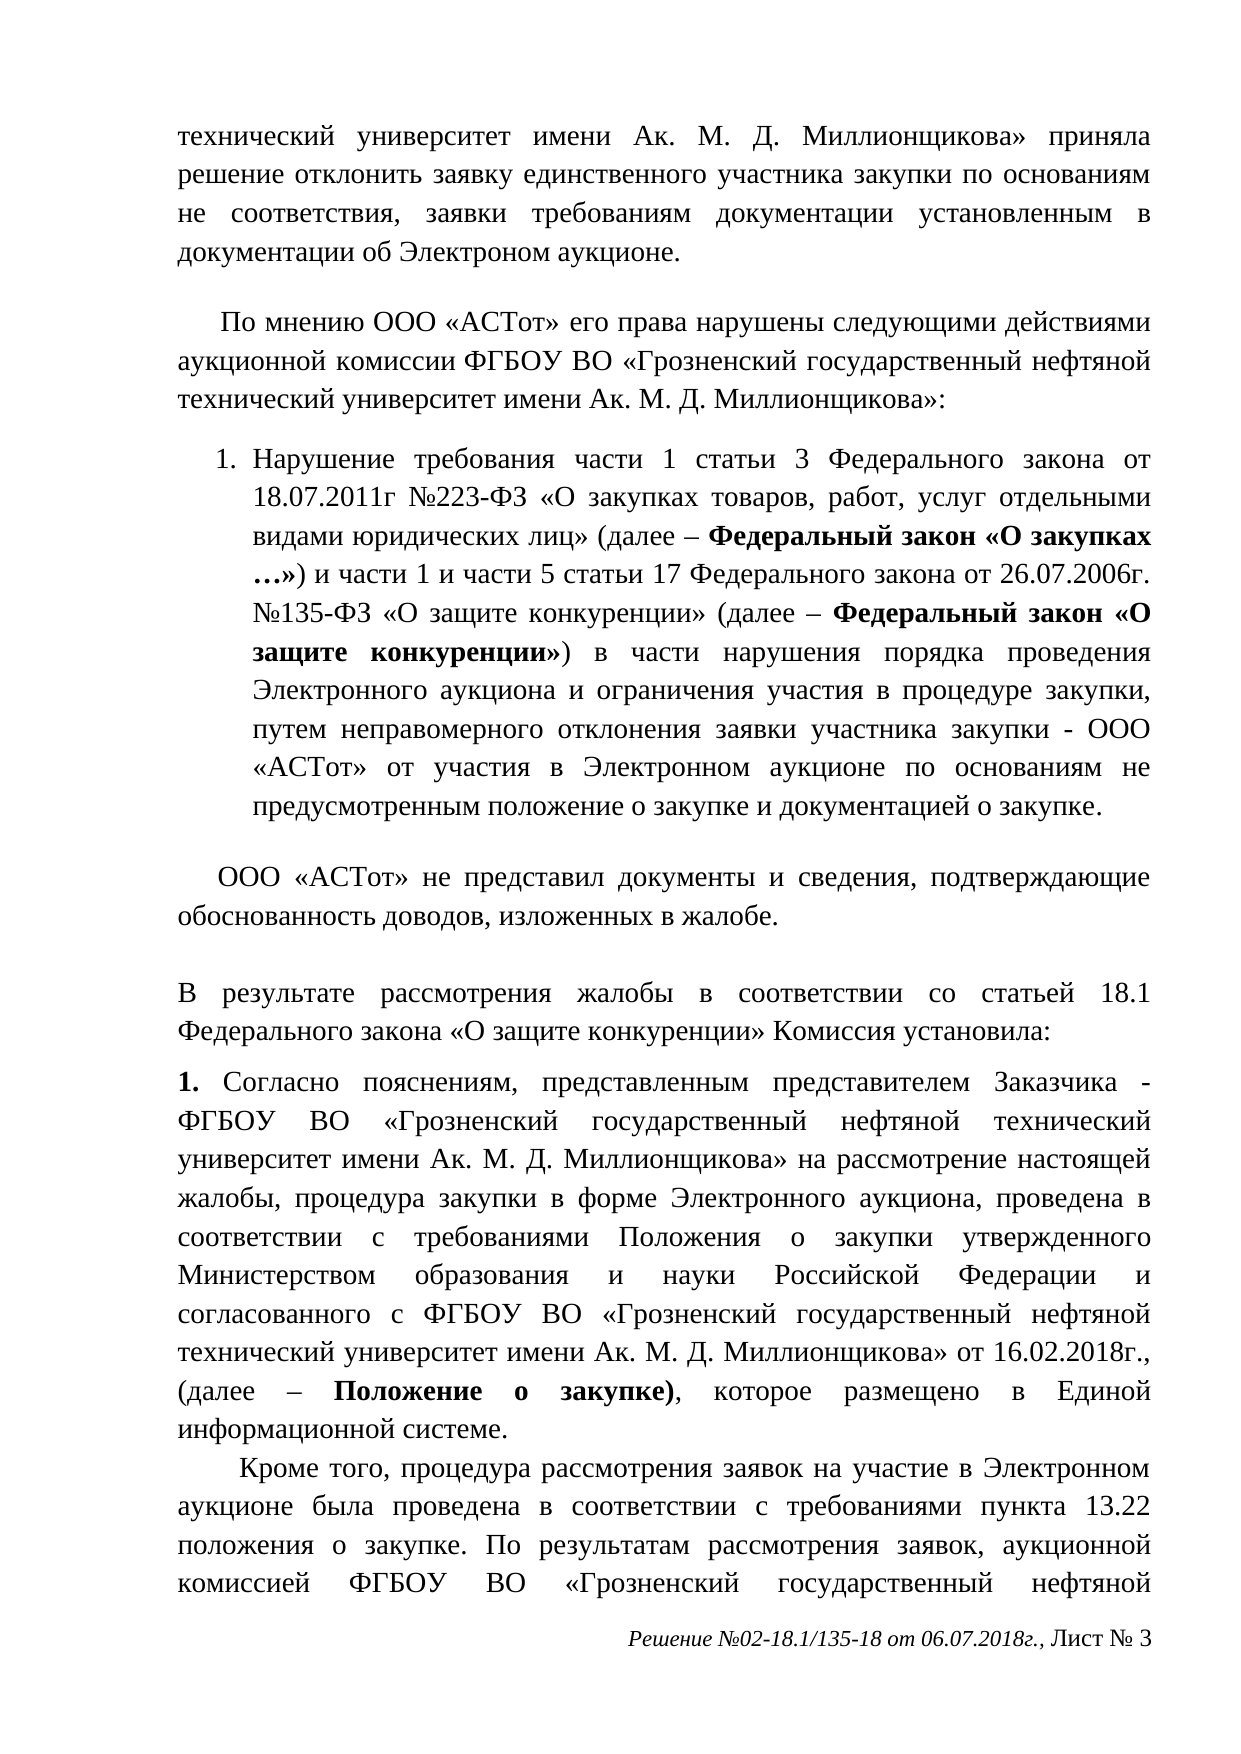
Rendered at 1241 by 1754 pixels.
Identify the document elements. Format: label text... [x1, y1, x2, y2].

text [177, 118, 1152, 267]
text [177, 1450, 1152, 1599]
text 1. Согласно пояснениям, представленным представителем Заказчика - ФГБОУ ВО «Грозненский государственный нефтяной технический университет имени Ак. М. Д. Миллионщикова» на рассмотрение настоящей жалобы, процедура закупки в форме Электронного аукциона, проведена в соответствии с требованиями Положения о закупки утвержденного Министерством образования и науки Российской Федерации и согласованного с ФГБОУ ВО «Грозненский государственный нефтяной технический университет имени Ак. М. Д. Миллионщикова» от 16.02.2018г., (далее – Положение о закупке), которое размещено в Единой информационной системе. [177, 1064, 1152, 1445]
text По мнению ООО «АСТот» его права нарушены следующими действиями аукционной комиссии ФГБОУ ВО «Грозненский государственный нефтяной технический университет имени Ак. М. Д. Миллионщикова»: [177, 304, 1152, 415]
text В результате рассмотрения жалобы в соответствии со статьей 18.1 Федерального закона «О защите конкуренции» Комиссия установила: [177, 975, 1152, 1047]
list Нарушение требования части 1 статьи 3 Федерального закона от 18.07.2011г №223-ФЗ «О закупках товаров, работ, услуг отдельными видами юридических лиц» (далее – Федеральный закон «О закупках …») и части 1 и части 5 статьи 17 Федерального закона от 26.07.2006г. №135-ФЗ «О защите конкуренции» (далее – Федеральный закон «О защите конкуренции») в части нарушения порядка проведения Электронного аукциона и ограничения участия в процедуре закупки, путем неправомерного отклонения заявки участника закупки - ООО «АСТот» от участия в Электронном аукционе по основаниям не предусмотренным положение о закупке и документацией о закупке. [215, 441, 1152, 821]
text ООО «АСТот» не представил документы и сведения, подтверждающие обоснованность доводов, изложенных в жалобе. [177, 859, 1152, 931]
